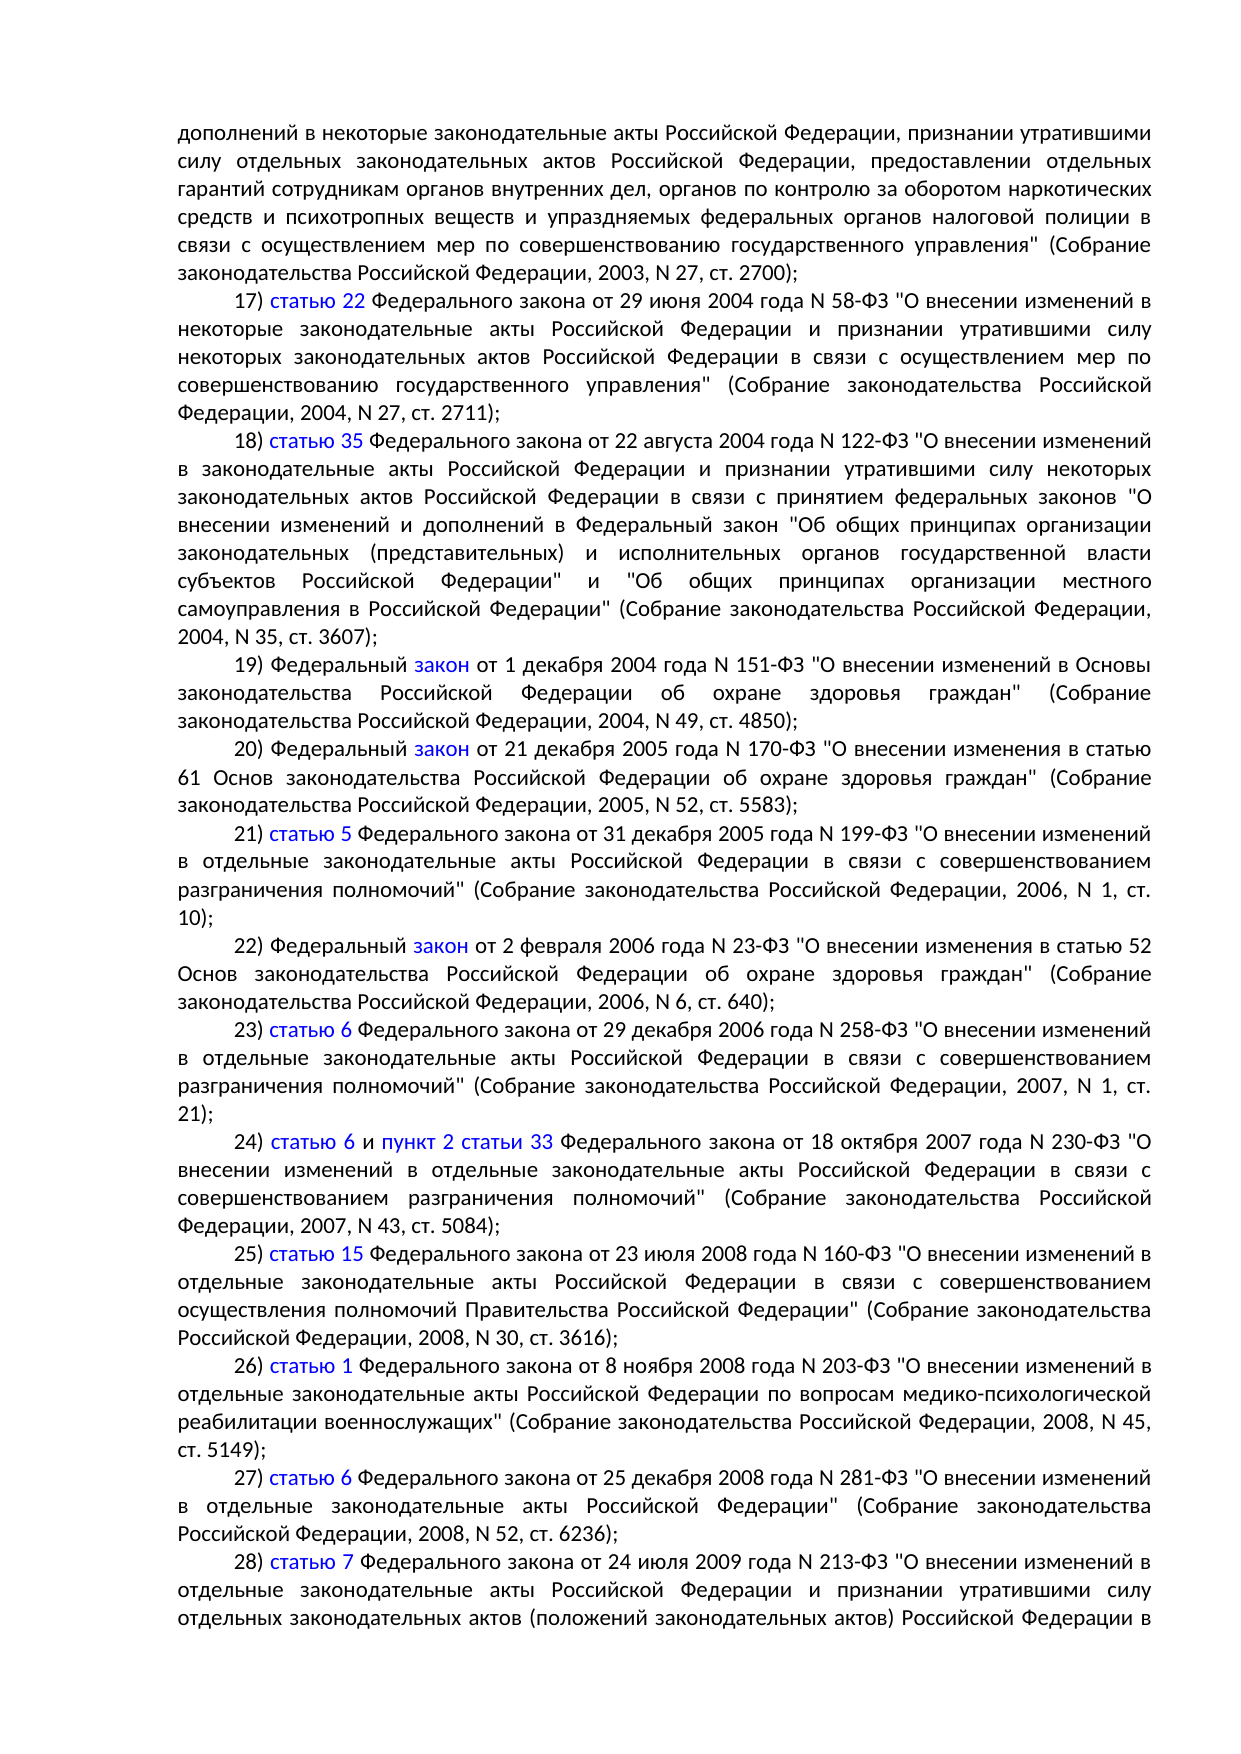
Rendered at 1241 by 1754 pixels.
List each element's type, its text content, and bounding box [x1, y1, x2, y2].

text 20) Федеральный закон от 21 декабря 2005 года N 170-ФЗ "О внесении изменения в статью 61 Основ законодательства Российской Федерации об охране здоровья граждан" (Собрание законодательства Российской Федерации, 2005, N 52, ст. 5583); [177, 734, 1152, 819]
text 21) статью 5 Федерального закона от 31 декабря 2005 года N 199-ФЗ "О внесении изменений в отдельные законодательные акты Российской Федерации в связи с совершенствованием разграничения полномочий" (Собрание законодательства Российской Федерации, 2006, N 1, ст. 10); [177, 819, 1152, 931]
text 27) статью 6 Федерального закона от 25 декабря 2008 года N 281-ФЗ "О внесении изменений в отдельные законодательные акты Российской Федерации" (Собрание законодательства Российской Федерации, 2008, N 52, ст. 6236); [177, 1463, 1152, 1547]
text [177, 118, 1152, 286]
text 26) статью 1 Федерального закона от 8 ноября 2008 года N 203-ФЗ "О внесении изменений в отдельные законодательные акты Российской Федерации по вопросам медико-психологической реабилитации военнослужащих" (Собрание законодательства Российской Федерации, 2008, N 45, ст. 5149); [177, 1351, 1152, 1463]
text 24) статью 6 и пункт 2 статьи 33 Федерального закона от 18 октября 2007 года N 230-ФЗ "О внесении изменений в отдельные законодательные акты Российской Федерации в связи с совершенствованием разграничения полномочий" (Собрание законодательства Российской Федерации, 2007, N 43, ст. 5084); [177, 1127, 1152, 1239]
text 17) статью 22 Федерального закона от 29 июня 2004 года N 58-ФЗ "О внесении изменений в некоторые законодательные акты Российской Федерации и признании утратившими силу некоторых законодательных актов Российской Федерации в связи с осуществлением мер по совершенствованию государственного управления" (Собрание законодательства Российской Федерации, 2004, N 27, ст. 2711); [177, 286, 1152, 426]
text 23) статью 6 Федерального закона от 29 декабря 2006 года N 258-ФЗ "О внесении изменений в отдельные законодательные акты Российской Федерации в связи с совершенствованием разграничения полномочий" (Собрание законодательства Российской Федерации, 2007, N 1, ст. 21); [177, 1015, 1152, 1127]
text 25) статью 15 Федерального закона от 23 июля 2008 года N 160-ФЗ "О внесении изменений в отдельные законодательные акты Российской Федерации в связи с совершенствованием осуществления полномочий Правительства Российской Федерации" (Собрание законодательства Российской Федерации, 2008, N 30, ст. 3616); [177, 1239, 1152, 1351]
text 19) Федеральный закон от 1 декабря 2004 года N 151-ФЗ "О внесении изменений в Основы законодательства Российской Федерации об охране здоровья граждан" (Собрание законодательства Российской Федерации, 2004, N 49, ст. 4850); [177, 651, 1152, 734]
text 18) статью 35 Федерального закона от 22 августа 2004 года N 122-ФЗ "О внесении изменений в законодательные акты Российской Федерации и признании утратившими силу некоторых законодательных актов Российской Федерации в связи с принятием федеральных законов "О внесении изменений и дополнений в Федеральный закон "Об общих принципах организации законодательных (представительных) и исполнительных органов государственной власти субъектов Российской Федерации" и "Об общих принципах организации местного самоуправления в Российской Федерации" (Собрание законодательства Российской Федерации, 2004, N 35, ст. 3607); [177, 426, 1152, 651]
text 22) Федеральный закон от 2 февраля 2006 года N 23-ФЗ "О внесении изменения в статью 52 Основ законодательства Российской Федерации об охране здоровья граждан" (Собрание законодательства Российской Федерации, 2006, N 6, ст. 640); [177, 931, 1152, 1015]
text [177, 1547, 1152, 1631]
